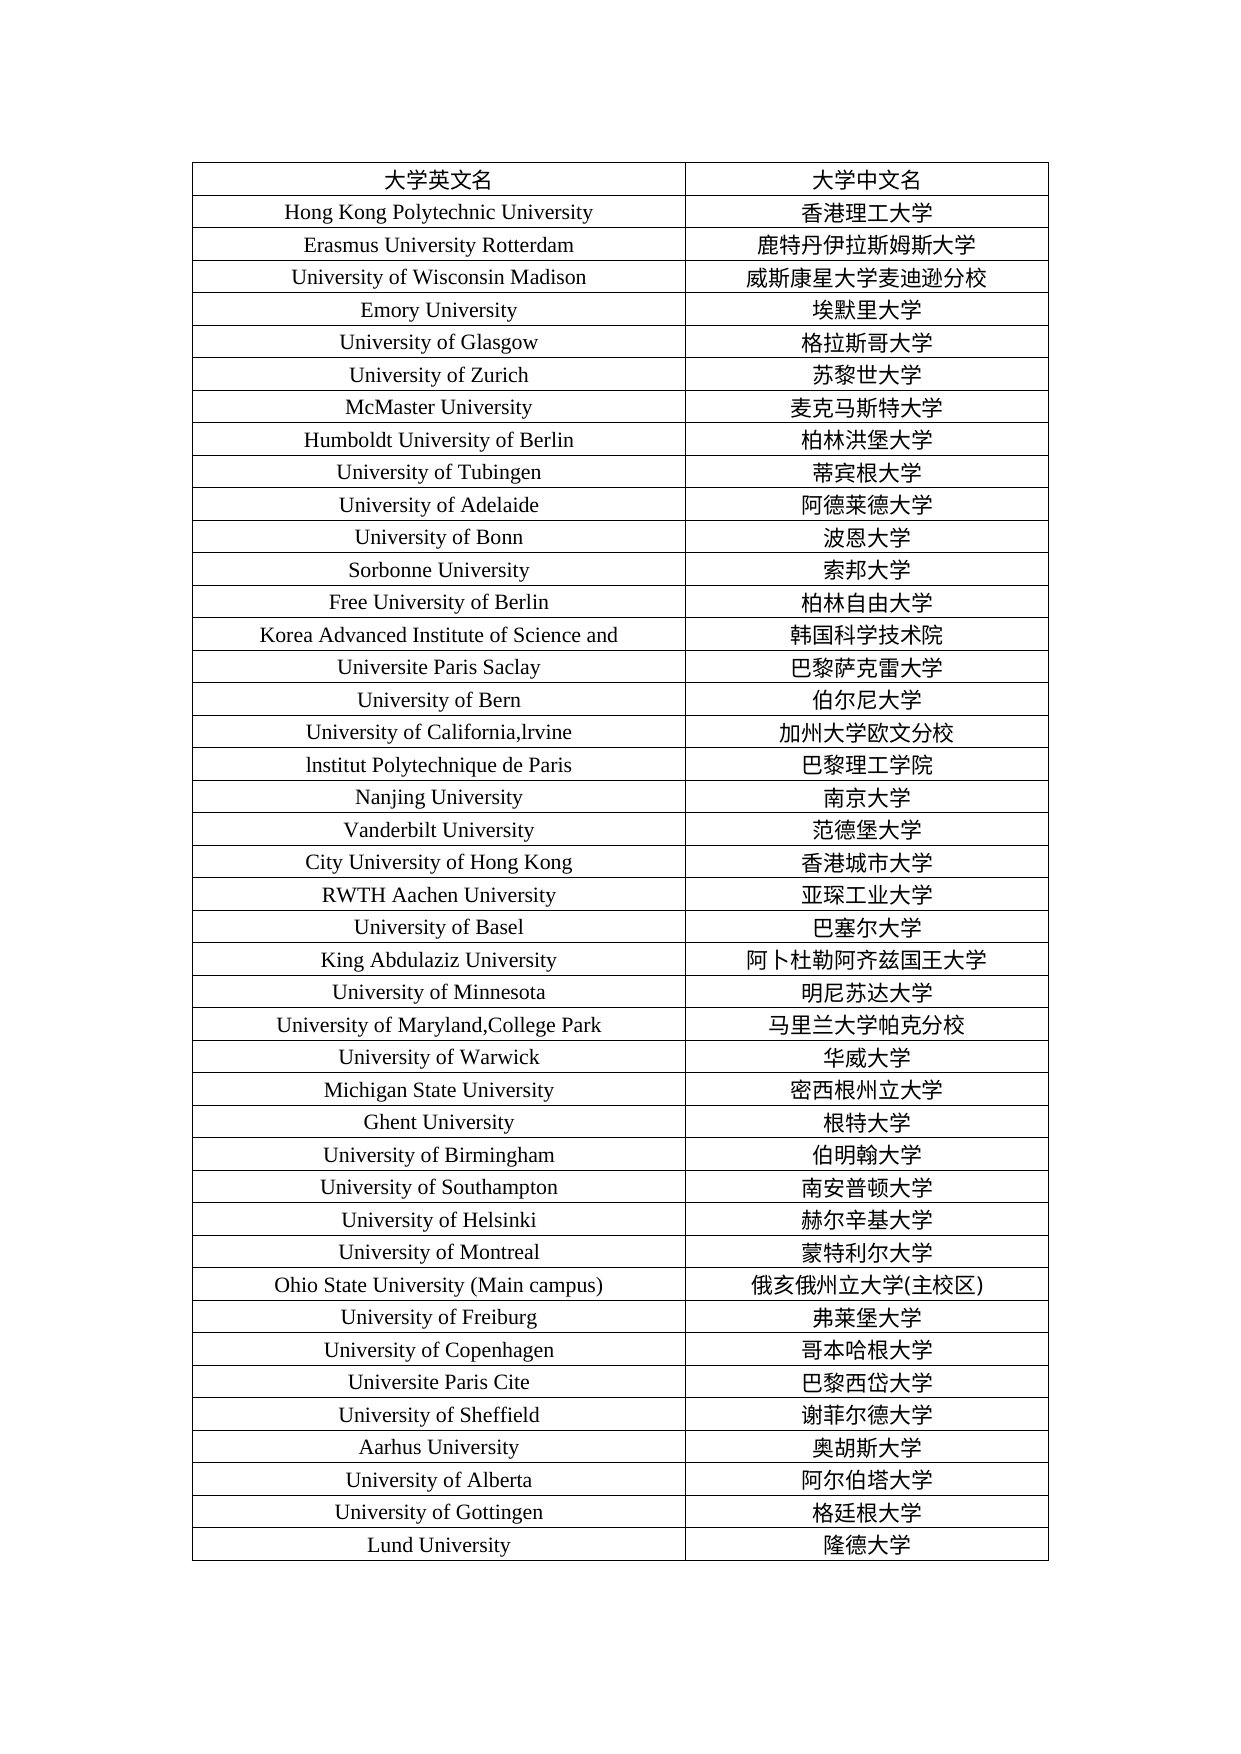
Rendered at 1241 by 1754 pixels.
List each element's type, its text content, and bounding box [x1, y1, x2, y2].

table_cell 韩国科学技术院 [686, 618, 1048, 649]
table_cell University of Wisconsin Madison [193, 261, 685, 292]
table_cell University of Warwick [193, 1041, 685, 1072]
table_cell King Abdulaziz University [193, 943, 685, 974]
table_cell University of Basel [193, 911, 685, 942]
table_cell University of Sheffield [193, 1398, 685, 1429]
table_cell 明尼苏达大学 [686, 976, 1048, 1007]
table_cell 巴黎理工学院 [686, 748, 1048, 779]
table_cell Emory University [193, 293, 685, 324]
table_cell 阿尔伯塔大学 [686, 1463, 1048, 1494]
table_header 大学中文名 [686, 163, 1048, 194]
table_cell 弗莱堡大学 [686, 1301, 1048, 1332]
table_cell 范德堡大学 [686, 813, 1048, 844]
table_cell 赫尔辛基大学 [686, 1203, 1048, 1234]
table_cell 奥胡斯大学 [686, 1431, 1048, 1462]
table_cell 威斯康星大学麦迪逊分校 [686, 261, 1048, 292]
table_cell 根特大学 [686, 1106, 1048, 1137]
table_cell University of Alberta [193, 1463, 685, 1494]
table_cell 伯明翰大学 [686, 1138, 1048, 1169]
table_cell Ghent University [193, 1106, 685, 1137]
table_cell 巴黎西岱大学 [686, 1366, 1048, 1397]
table_cell Free University of Berlin [193, 586, 685, 617]
table_cell McMaster University [193, 391, 685, 422]
table_cell Universite Paris Cite [193, 1366, 685, 1397]
table_cell 蒂宾根大学 [686, 456, 1048, 487]
table_cell 香港城市大学 [686, 846, 1048, 877]
table_cell University of Zurich [193, 358, 685, 389]
table_cell University of California,lrvine [193, 716, 685, 747]
table_cell University of Bern [193, 683, 685, 714]
table_cell Erasmus University Rotterdam [193, 228, 685, 259]
table_cell Universite Paris Saclay [193, 651, 685, 682]
table_cell 蒙特利尔大学 [686, 1236, 1048, 1267]
table_cell 华威大学 [686, 1041, 1048, 1072]
table_cell Vanderbilt University [193, 813, 685, 844]
table_cell 香港理工大学 [686, 196, 1048, 227]
table_cell 南京大学 [686, 781, 1048, 812]
table_cell Humboldt University of Berlin [193, 423, 685, 454]
table_cell 柏林洪堡大学 [686, 423, 1048, 454]
table_cell 格廷根大学 [686, 1496, 1048, 1527]
table_cell 亚琛工业大学 [686, 878, 1048, 909]
table_cell University of Copenhagen [193, 1333, 685, 1364]
table_cell lnstitut Polytechnique de Paris [193, 748, 685, 779]
table_cell University of Freiburg [193, 1301, 685, 1332]
table_cell 苏黎世大学 [686, 358, 1048, 389]
table_cell 加州大学欧文分校 [686, 716, 1048, 747]
table_cell University of Gottingen [193, 1496, 685, 1527]
table_cell Korea Advanced Institute of Science and Technology(KAIST) [193, 618, 685, 649]
table_header 大学英文名 [193, 163, 685, 194]
table_cell Sorbonne University [193, 553, 685, 584]
table_cell University of Helsinki [193, 1203, 685, 1234]
table_cell 鹿特丹伊拉斯姆斯大学 [686, 228, 1048, 259]
table_cell 巴塞尔大学 [686, 911, 1048, 942]
table_cell University of Southampton [193, 1171, 685, 1202]
table_cell 格拉斯哥大学 [686, 326, 1048, 357]
table_cell 马里兰大学帕克分校 [686, 1008, 1048, 1039]
table_cell University of Birmingham [193, 1138, 685, 1169]
table_cell University of Glasgow [193, 326, 685, 357]
table_cell 波恩大学 [686, 521, 1048, 552]
table_cell University of Minnesota [193, 976, 685, 1007]
table_cell 阿德莱德大学 [686, 488, 1048, 519]
table_cell 埃默里大学 [686, 293, 1048, 324]
table_cell 哥本哈根大学 [686, 1333, 1048, 1364]
table_cell 密西根州立大学 [686, 1073, 1048, 1104]
table_cell 阿卜杜勒阿齐兹国王大学 [686, 943, 1048, 974]
table_cell 谢菲尔德大学 [686, 1398, 1048, 1429]
table_cell 柏林自由大学 [686, 586, 1048, 617]
table_cell 伯尔尼大学 [686, 683, 1048, 714]
table_cell Aarhus University [193, 1431, 685, 1462]
table_cell RWTH Aachen University [193, 878, 685, 909]
table_cell 南安普顿大学 [686, 1171, 1048, 1202]
table_cell 索邦大学 [686, 553, 1048, 584]
table_cell Ohio State University (Main campus) [193, 1268, 685, 1299]
table_cell University of Montreal [193, 1236, 685, 1267]
table_cell University of Maryland,College Park [193, 1008, 685, 1039]
table_cell University of Adelaide [193, 488, 685, 519]
table_cell 巴黎萨克雷大学 [686, 651, 1048, 682]
table_cell Nanjing University [193, 781, 685, 812]
table_cell 俄亥俄州立大学(主校区) [686, 1268, 1048, 1299]
table_cell 隆德大学 [686, 1528, 1048, 1559]
table_cell Lund University [193, 1528, 685, 1559]
table_cell Michigan State University [193, 1073, 685, 1104]
table_cell 麦克马斯特大学 [686, 391, 1048, 422]
table_cell University of Tubingen [193, 456, 685, 487]
table_cell City University of Hong Kong [193, 846, 685, 877]
table_cell Hong Kong Polytechnic University [193, 196, 685, 227]
table_cell University of Bonn [193, 521, 685, 552]
